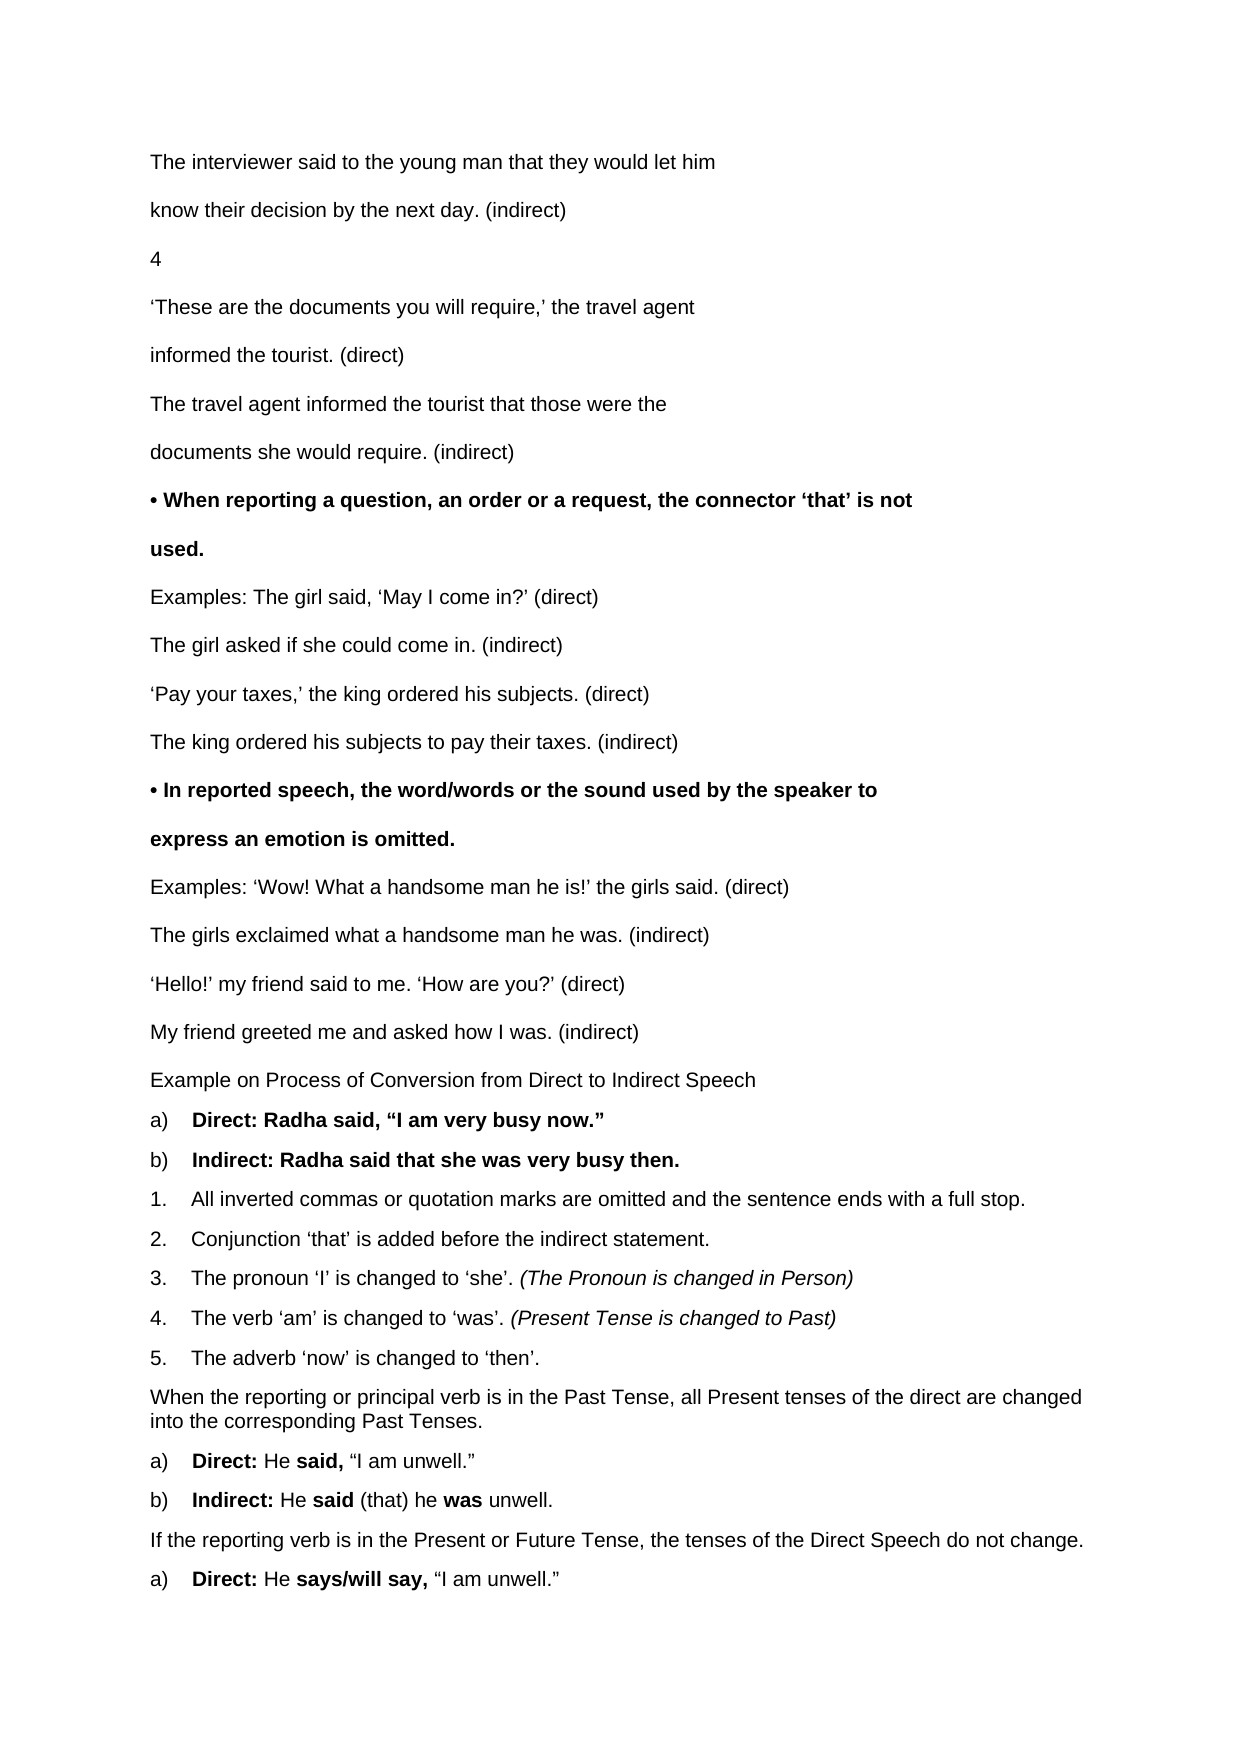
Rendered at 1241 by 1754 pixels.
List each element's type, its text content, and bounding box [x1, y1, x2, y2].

text The girls exclaimed what a handsome man he was. (indirect) [150, 923, 1090, 947]
text a) Direct: Radha said, “I am very busy now.” [150, 1108, 1090, 1132]
text informed the tourist. (direct) [150, 343, 1090, 367]
text 2. Conjunction ‘that’ is added before the indirect statement. [150, 1227, 1090, 1251]
text 4. The verb ‘am’ is changed to ‘was’. (Present Tense is changed to Past) [150, 1306, 1090, 1330]
text 3. The pronoun ‘I’ is changed to ‘she’. (The Pronoun is changed in Person) [150, 1266, 1090, 1290]
text used. [150, 537, 1090, 561]
text b) Indirect: Radha said that she was very busy then. [150, 1147, 1090, 1171]
text ‘Pay your taxes,’ the king ordered his subjects. (direct) [150, 682, 1090, 706]
text Example on Process of Conversion from Direct to Indirect Speech [150, 1068, 1090, 1092]
text ‘Hello!’ my friend said to me. ‘How are you?’ (direct) [150, 972, 1090, 996]
text When the reporting or principal verb is in the Past Tense, all Present tenses of the direct are changed into the corresponding Past Tenses. [150, 1385, 1090, 1433]
text 4 [150, 247, 1090, 271]
text The interviewer said to the young man that they would let him [150, 150, 1090, 174]
text The girl asked if she could come in. (indirect) [150, 633, 1090, 657]
text The travel agent informed the tourist that those were the [150, 392, 1090, 416]
text a) Direct: He said, “I am unwell.” [150, 1448, 1090, 1472]
text 5. The adverb ‘now’ is changed to ‘then’. [150, 1345, 1090, 1369]
text Examples: ‘Wow! What a handsome man he is!’ the girls said. (direct) [150, 875, 1090, 899]
text a) Direct: He says/will say, “I am unwell.” [150, 1567, 1090, 1591]
text If the reporting verb is in the Present or Future Tense, the tenses of the Direct Speech do not change. [150, 1528, 1090, 1552]
text express an emotion is omitted. [150, 827, 1090, 851]
text ‘These are the documents you will require,’ the travel agent [150, 295, 1090, 319]
text • In reported speech, the word/words or the sound used by the speaker to [150, 778, 1090, 802]
text 1. All inverted commas or quotation marks are omitted and the sentence ends with a full stop. [150, 1187, 1090, 1211]
text • When reporting a question, an order or a request, the connector ‘that’ is not [150, 488, 1090, 512]
text b) Indirect: He said (that) he was unwell. [150, 1488, 1090, 1512]
text documents she would require. (indirect) [150, 440, 1090, 464]
text My friend greeted me and asked how I was. (indirect) [150, 1020, 1090, 1044]
text Examples: The girl said, ‘May I come in?’ (direct) [150, 585, 1090, 609]
text know their decision by the next day. (indirect) [150, 198, 1090, 222]
text The king ordered his subjects to pay their taxes. (indirect) [150, 730, 1090, 754]
